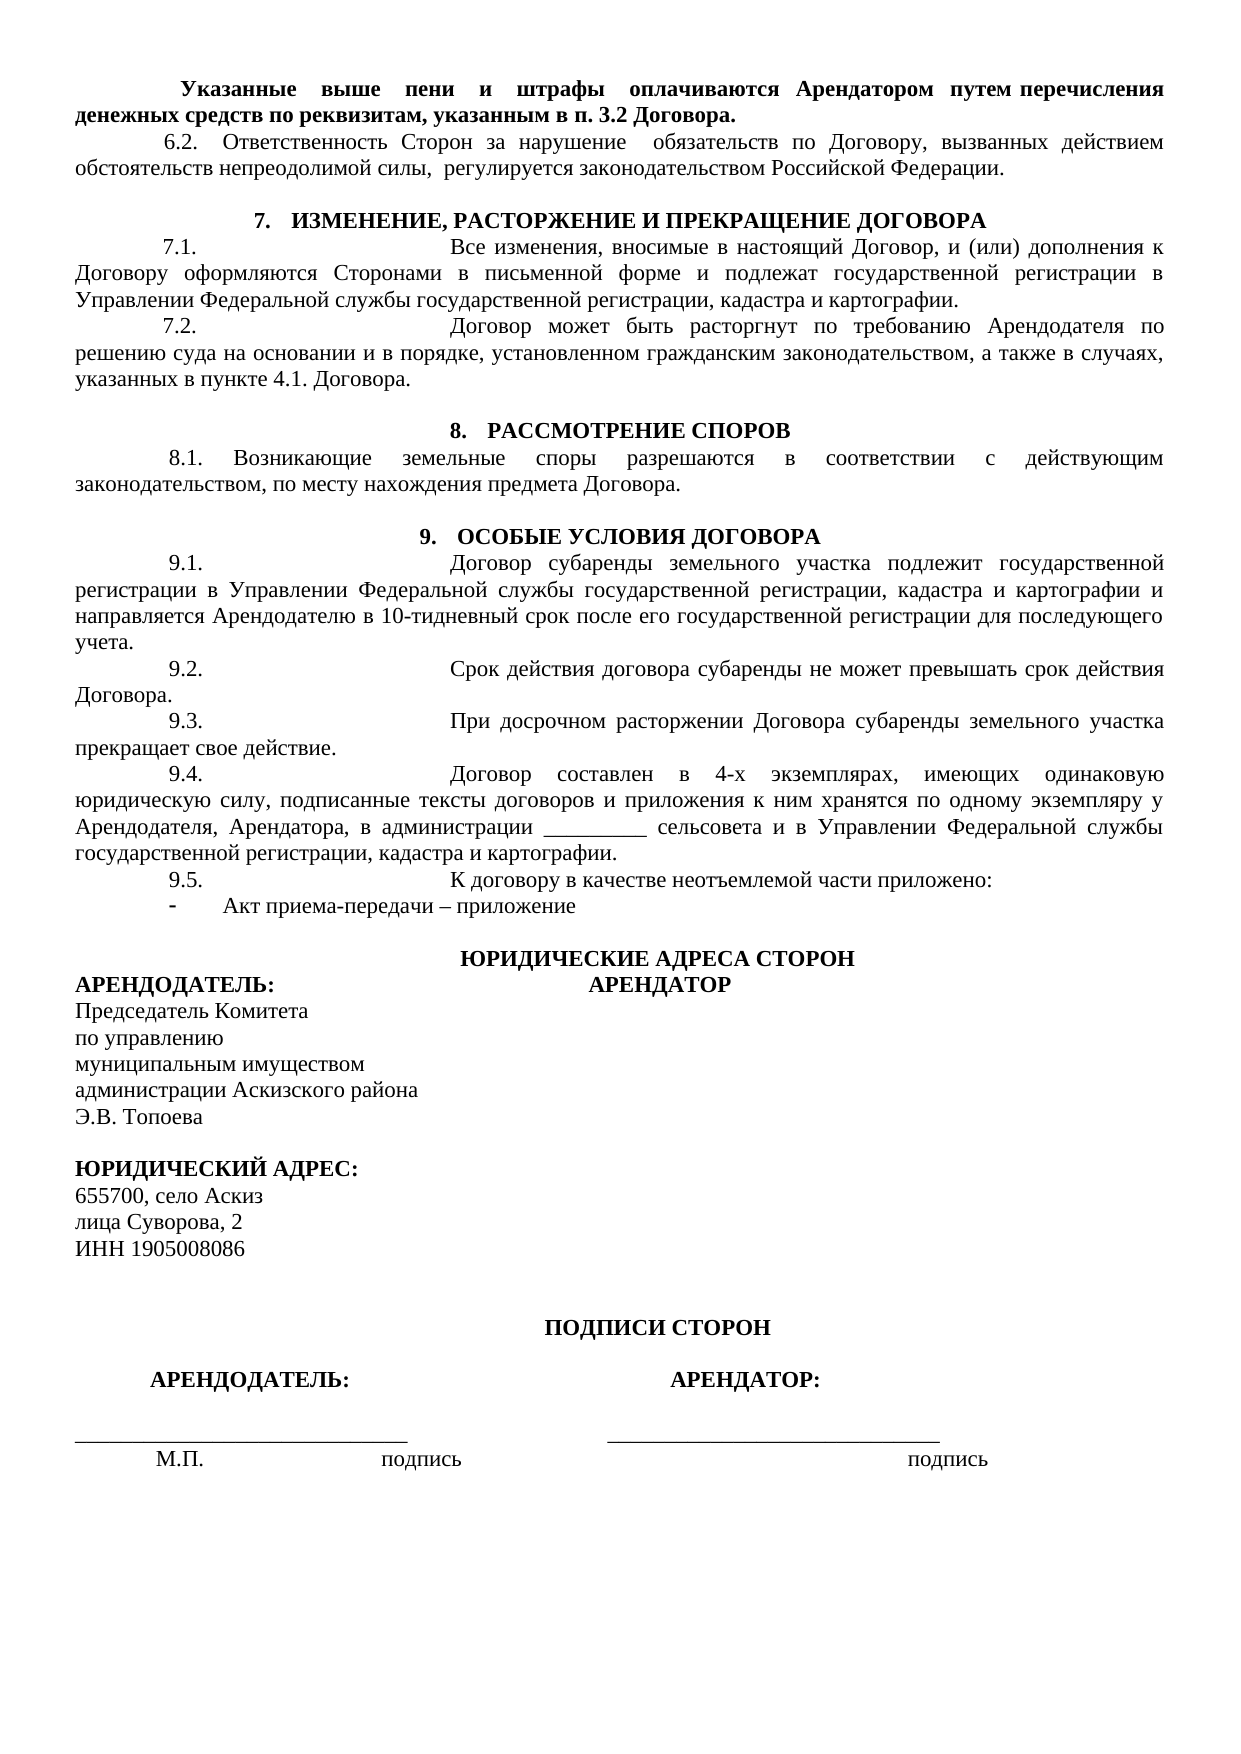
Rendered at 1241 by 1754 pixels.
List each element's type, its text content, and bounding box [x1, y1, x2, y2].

list ИЗМЕНЕНИЕ, РАСТОРЖЕНИЕ И ПРЕКРАЩЕНИЕ ДОГОВОРА [75, 207, 1165, 233]
table_header АРЕНДОДАТЕЛЬ: Председатель Комитета по управлению муниципальным имуществом администрации Аскизского района Э.В. Топоева ЮРИДИЧЕСКИЙ АДРЕС: 655700, село Аскиз лица Суворова, 2 ИНН 1905008086 [64, 971, 577, 1287]
list Договор составлен в 4-х экземплярах, имеющих одинаковую юридическую силу, подписанные тексты договоров и приложения к ним хранятся по одному экземпляру у Арендодателя, Арендатора, в администрации _________ сельсовета и в Управлении Федеральной службы государственной регистрации, кадастра и картографии. [75, 760, 1165, 866]
list Договор может быть расторгнут по требованию Арендодателя по решению суда на основании и в порядке, установленном гражданским законодательством, а также в случаях, указанных в пункте 4.1. Договора. [75, 312, 1165, 391]
text _____________________________ _____________________________ [75, 1419, 1165, 1445]
text Указанные выше пени и штрафы оплачиваются Арендатором путем перечисления денежных средств по реквизитам, указанным в п. 3.2 Договора. [75, 75, 1165, 128]
text ПОДПИСИ СТОРОН [75, 1314, 1165, 1340]
text 8.1. Возникающие земельные споры разрешаются в соответствии с действующим законодательством, по месту нахождения предмета Договора. [75, 444, 1165, 497]
list Все изменения, вносимые в настоящий Договор, и (или) дополнения к Договору оформляются Сторонами в письменной форме и подлежат государственной регистрации в Управлении Федеральной службы государственной регистрации, кадастра и картографии. [75, 233, 1165, 312]
text М.П. подпись подпись [75, 1445, 1165, 1472]
list Договор субаренды земельного участка подлежит государственной регистрации в Управлении Федеральной службы государственной регистрации, кадастра и картографии и направляется Арендодателю в 10-тидневный срок после его государственной регистрации для последующего учета. [75, 549, 1165, 655]
text АРЕНДОДАТЕЛЬ: АРЕНДАТОР: [75, 1366, 1165, 1393]
list РАССМОТРЕНИЕ СПОРОВ [75, 418, 1165, 444]
list При досрочном расторжении Договора субаренды земельного участка прекращает свое действие. [75, 707, 1165, 760]
table_header АРЕНДАТОР [577, 971, 1090, 1287]
list ОСОБЫЕ УСЛОВИЯ ДОГОВОРА [75, 523, 1165, 549]
list Срок действия договора субаренды не может превышать срок действия Договора. [75, 655, 1165, 707]
list Акт приема-передачи – приложение [75, 892, 1165, 918]
list К договору в качестве неотъемлемой части приложено: [75, 866, 1165, 892]
text ЮРИДИЧЕСКИЕ АДРЕСА СТОРОН [75, 945, 1165, 971]
list Ответственность Сторон за нарушение обязательств по Договору, вызванных действием обстоятельств непреодолимой силы, регулируется законодательством Российской Федерации. [75, 128, 1165, 180]
